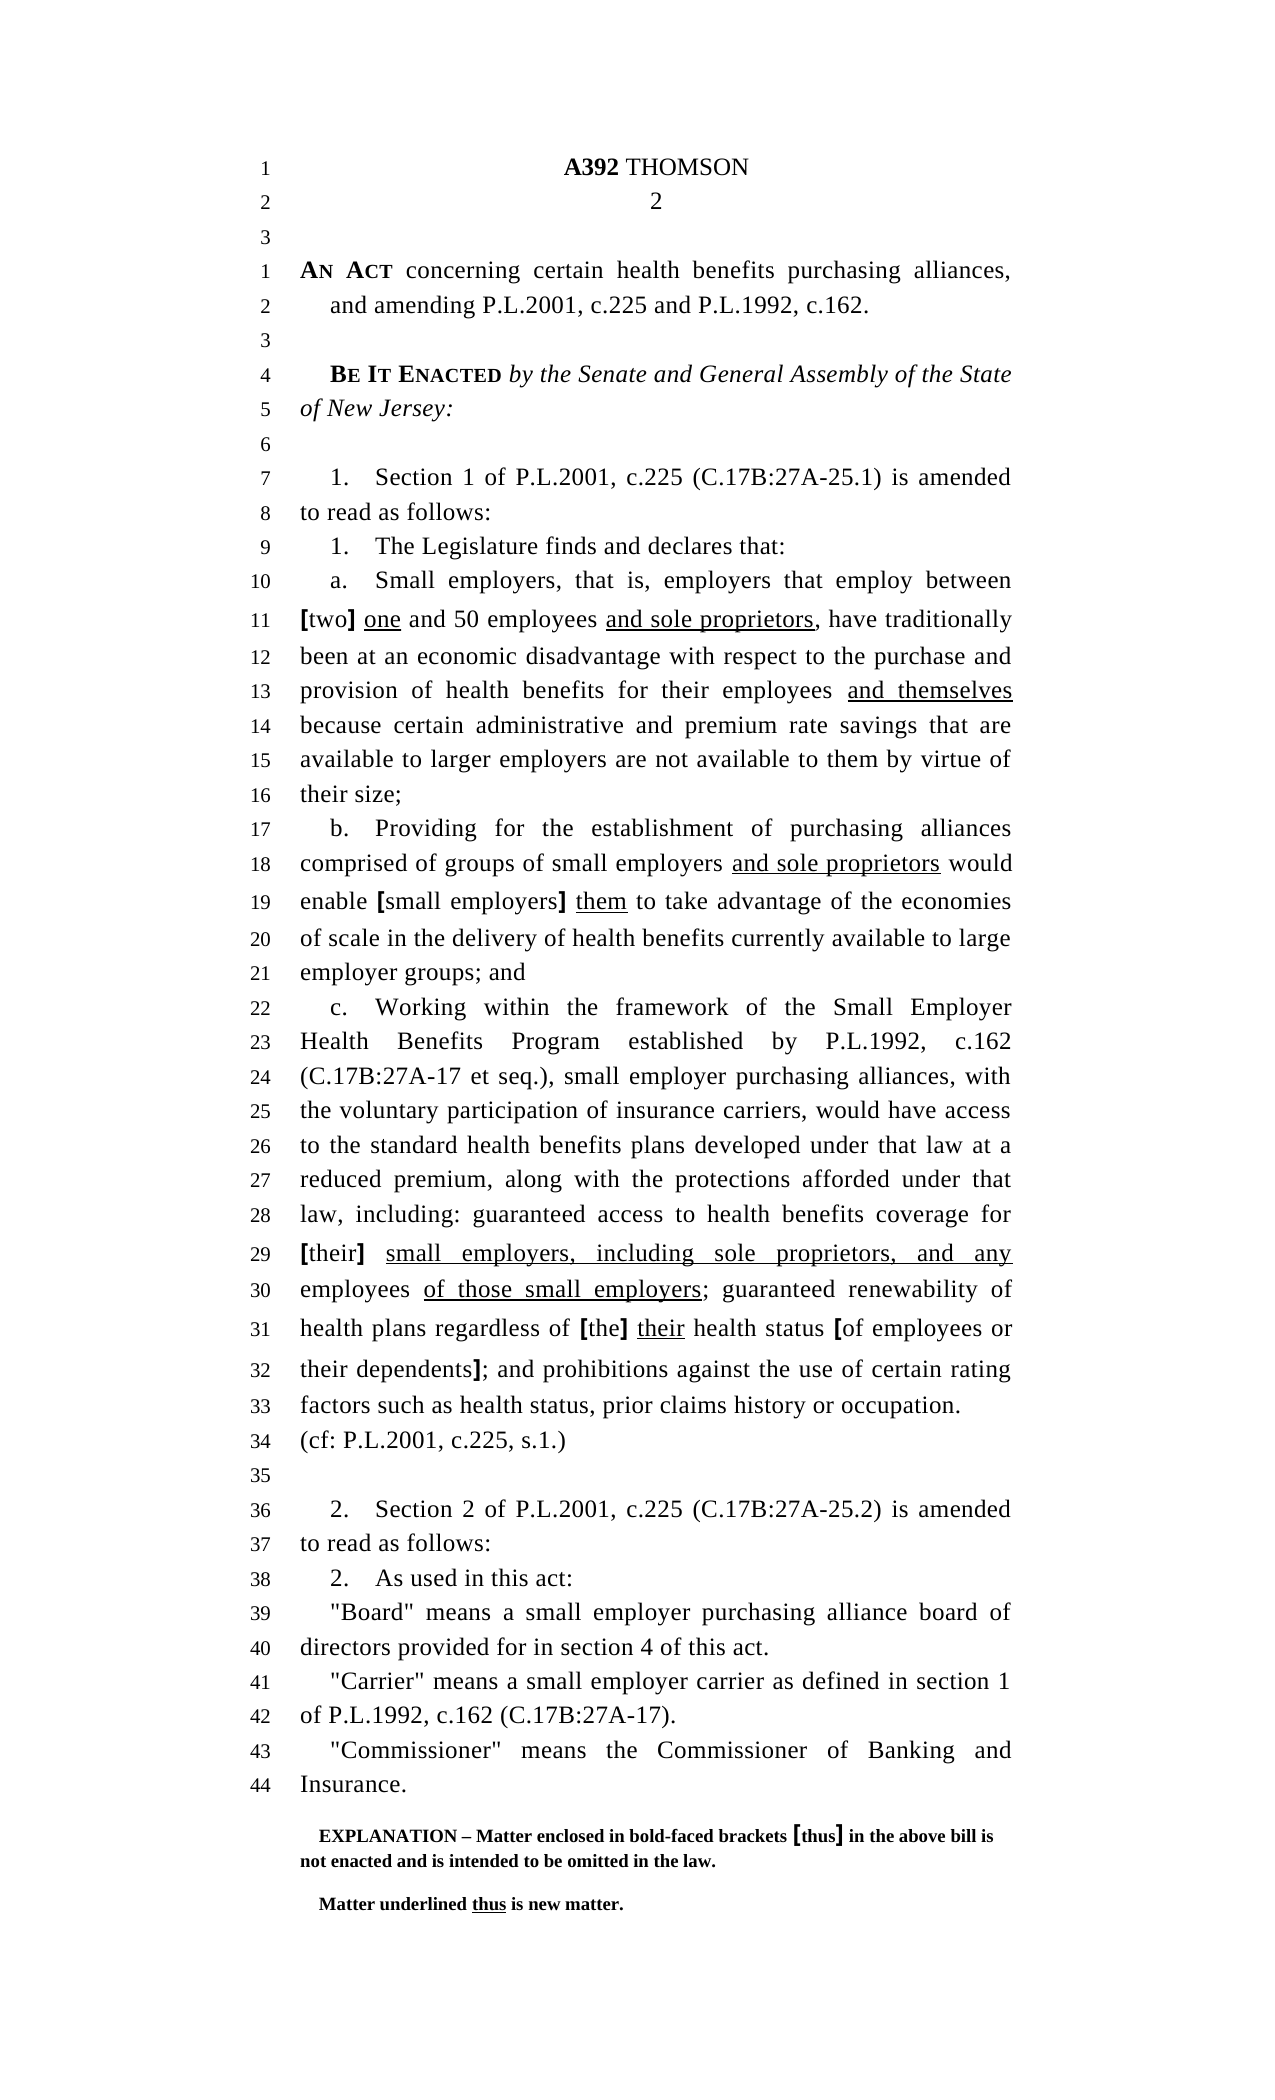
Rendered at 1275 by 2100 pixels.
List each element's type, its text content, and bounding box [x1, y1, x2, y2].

text "Carrier" means a small employer carrier as defined in section 1 of P.L.1992, c.162 (C.17B:27A-17). [300, 1666, 1012, 1729]
text An Act concerning certain health benefits purchasing alliances, and amending P.L.2001, c.225 and P.L.1992, c.162. [300, 255, 1012, 318]
text 2. As used in this act: [300, 1563, 1012, 1591]
text "Board" means a small employer purchasing alliance board of directors provided for in section 4 of this act. [300, 1597, 1012, 1660]
text "Commissioner" means the Commissioner of Banking and Insurance. [300, 1735, 1012, 1798]
text a. Small employers, that is, employers that employ between [two] one and 50 employees and sole proprietors, have traditionally been at an economic disadvantage with respect to the purchase and provision of health benefits for their employees and themselves because certain administrative and premium rate savings that are available to larger employers are not available to them by virtue of their size; [300, 566, 1012, 807]
text 2. Section 2 of P.L.2001, c.225 (C.17B:27A-25.2) is amended to read as follows: [300, 1494, 1012, 1557]
text 1. Section 1 of P.L.2001, c.225 (C.17B:27A-25.1) is amended to read as follows: [300, 462, 1012, 525]
text Be It Enacted by the Senate and General Assembly of the State of : [300, 359, 1012, 422]
text 1. The Legislature finds and declares that: [300, 531, 1012, 560]
text b. Providing for the establishment of purchasing alliances comprised of groups of small employers and sole proprietors would enable [small employers] them to take advantage of the economies of scale in the delivery of health benefits currently available to large employer groups; and [300, 813, 1012, 986]
text (cf: P.L.2001, c.225, s.1.) [300, 1425, 1012, 1453]
text c. Working within the framework of the Small Employer Health Benefits Program established by P.L.1992, c.162 (C.17B:27A-17 et seq.), small employer purchasing alliances, with the voluntary participation of insurance carriers, would have access to the standard health benefits plans developed under that law at a reduced premium, along with the protections afforded under that law, including: guaranteed access to health benefits coverage for [their] small employers, including sole proprietors, and any employees of those small employers; guaranteed renewability of health plans regardless of [the] their health status [of employees or their dependents]; and prohibitions against the use of certain rating factors such as health status, prior claims history or occupation. [300, 992, 1012, 1419]
